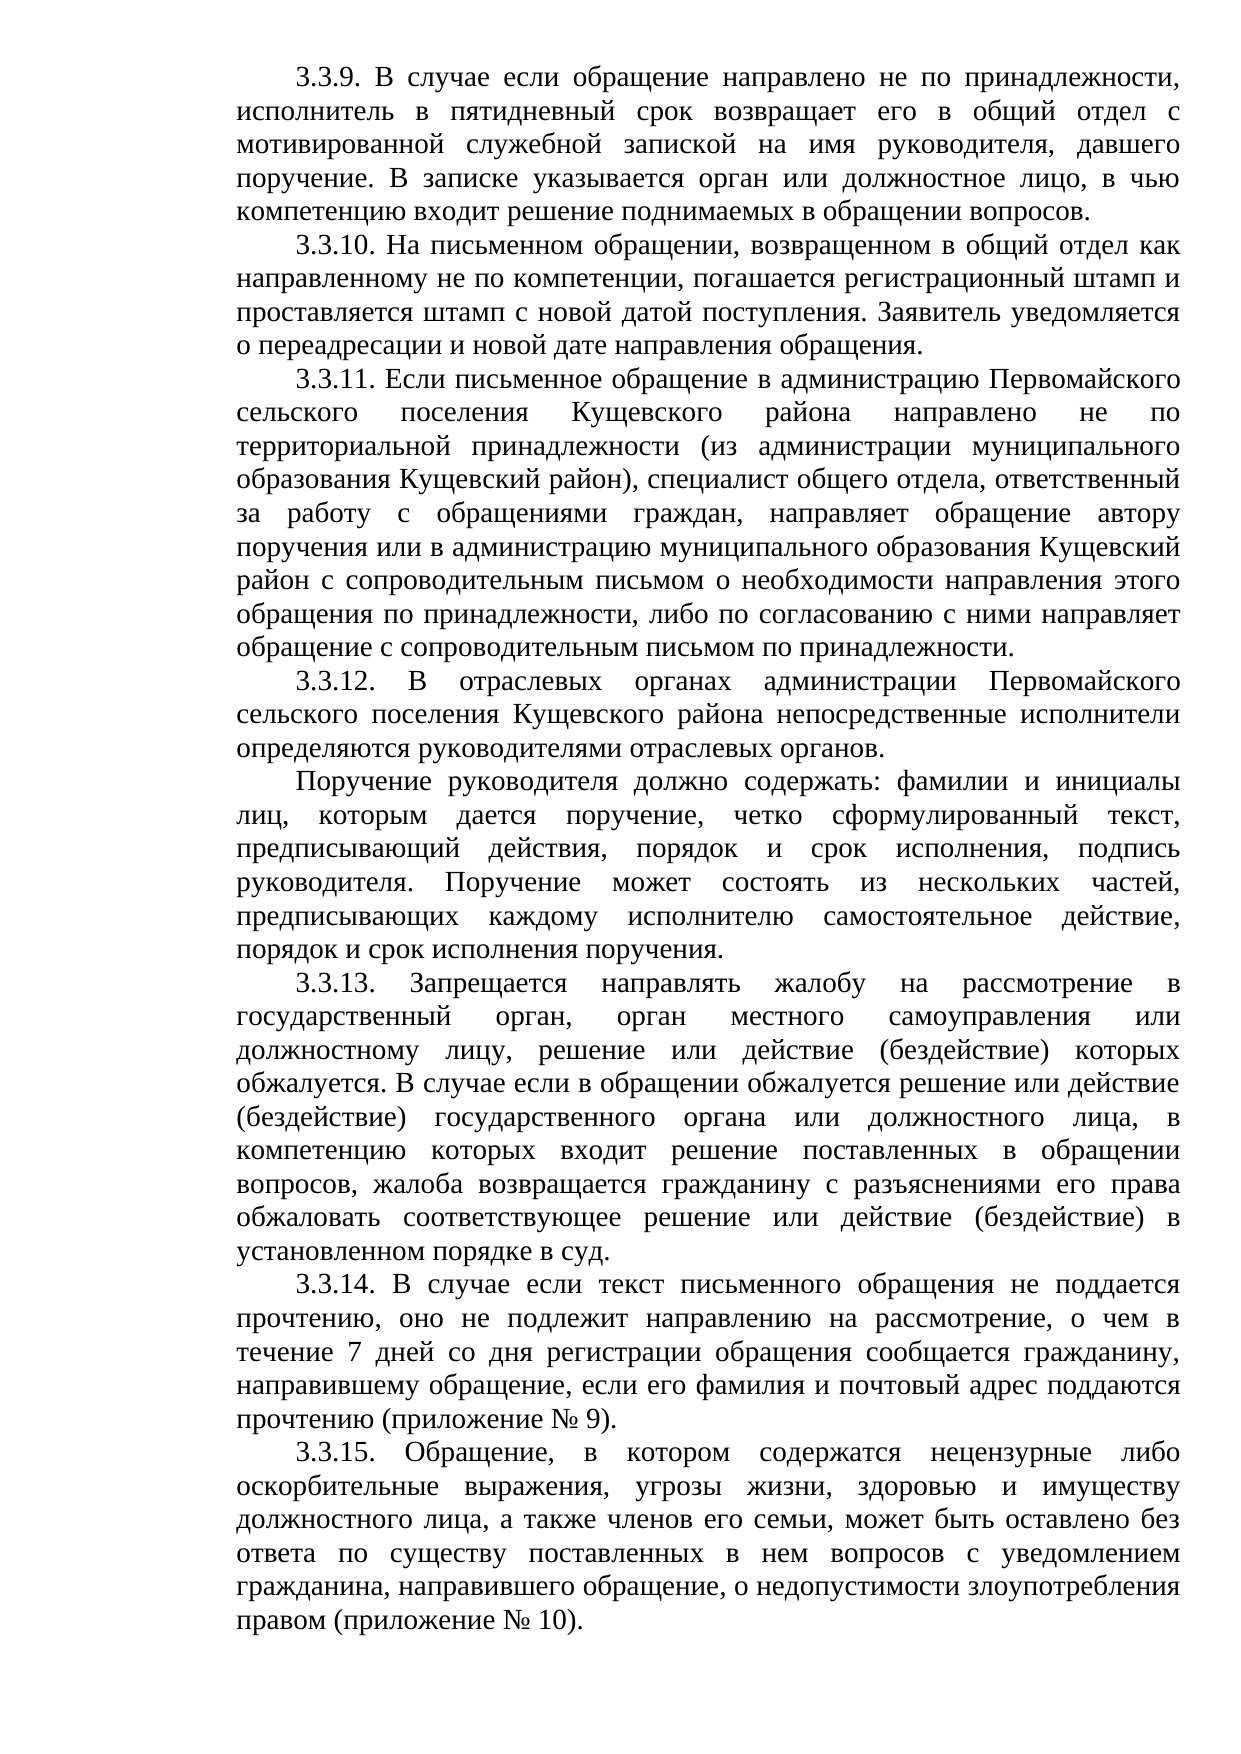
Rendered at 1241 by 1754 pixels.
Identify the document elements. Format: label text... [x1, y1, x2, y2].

text 3.3.14. В случае если текст письменного обращения не поддается прочтению, оно не подлежит направлению на рассмотрение, о чем в течение 7 дней со дня регистрации обращения сообщается гражданину, направившему обращение, если его фамилия и почтовый адрес поддаются прочтению (приложение № 9). [236, 1267, 1181, 1434]
text 3.3.12. В отраслевых органах администрации Первомайского сельского поселения Кущевского района непосредственные исполнители определяются руководителями отраслевых органов. [236, 663, 1181, 763]
text 3.3.11. Если письменное обращение в администрацию Первомайского сельского поселения Кущевского района направлено не по территориальной принадлежности (из администрации муниципального образования Кущевский район), специалист общего отдела, ответственный за работу с обращениями граждан, направляет обращение автору поручения или в администрацию муниципального образования Кущевский район с сопроводительным письмом о необходимости направления этого обращения по принадлежности, либо по согласованию с ними направляет обращение с сопроводительным письмом по принадлежности. [236, 361, 1181, 663]
text 3.3.10. На письменном обращении, возвращенном в общий отдел как направленному не по компетенции, погашается регистрационный штамп и проставляется штамп с новой датой поступления. Заявитель уведомляется о переадресации и новой дате направления обращения. [236, 227, 1181, 361]
text 3.3.9. В случае если обращение направлено не по принадлежности, исполнитель в пятидневный срок возвращает его в общий отдел с мотивированной служебной запиской на имя руководителя, давшего поручение. В записке указывается орган или должностное лицо, в чью компетенцию входит решение поднимаемых в обращении вопросов. [236, 59, 1181, 227]
text 3.3.15. Обращение, в котором содержатся нецензурные либо оскорбительные выражения, угрозы жизни, здоровью и имуществу должностного лица, а также членов его семьи, может быть оставлено без ответа по существу поставленных в нем вопросов с уведомлением гражданина, направившего обращение, о недопустимости злоупотребления правом (приложение № 10). [236, 1434, 1181, 1636]
text Поручение руководителя должно содержать: фамилии и инициалы лиц, которым дается поручение, четко сформулированный текст, предписывающий действия, порядок и срок исполнения, подпись руководителя. Поручение может состоять из нескольких частей, предписывающих каждому исполнителю самостоятельное действие, порядок и срок исполнения поручения. [236, 763, 1181, 965]
text 3.3.13. Запрещается направлять жалобу на рассмотрение в государственный орган, орган местного самоуправления или должностному лицу, решение или действие (бездействие) которых обжалуется. В случае если в обращении обжалуется решение или действие (бездействие) государственного органа или должностного лица, в компетенцию которых входит решение поставленных в обращении вопросов, жалоба возвращается гражданину с разъяснениями его права обжаловать соответствующее решение или действие (бездействие) в установленном порядке в суд. [236, 965, 1181, 1267]
